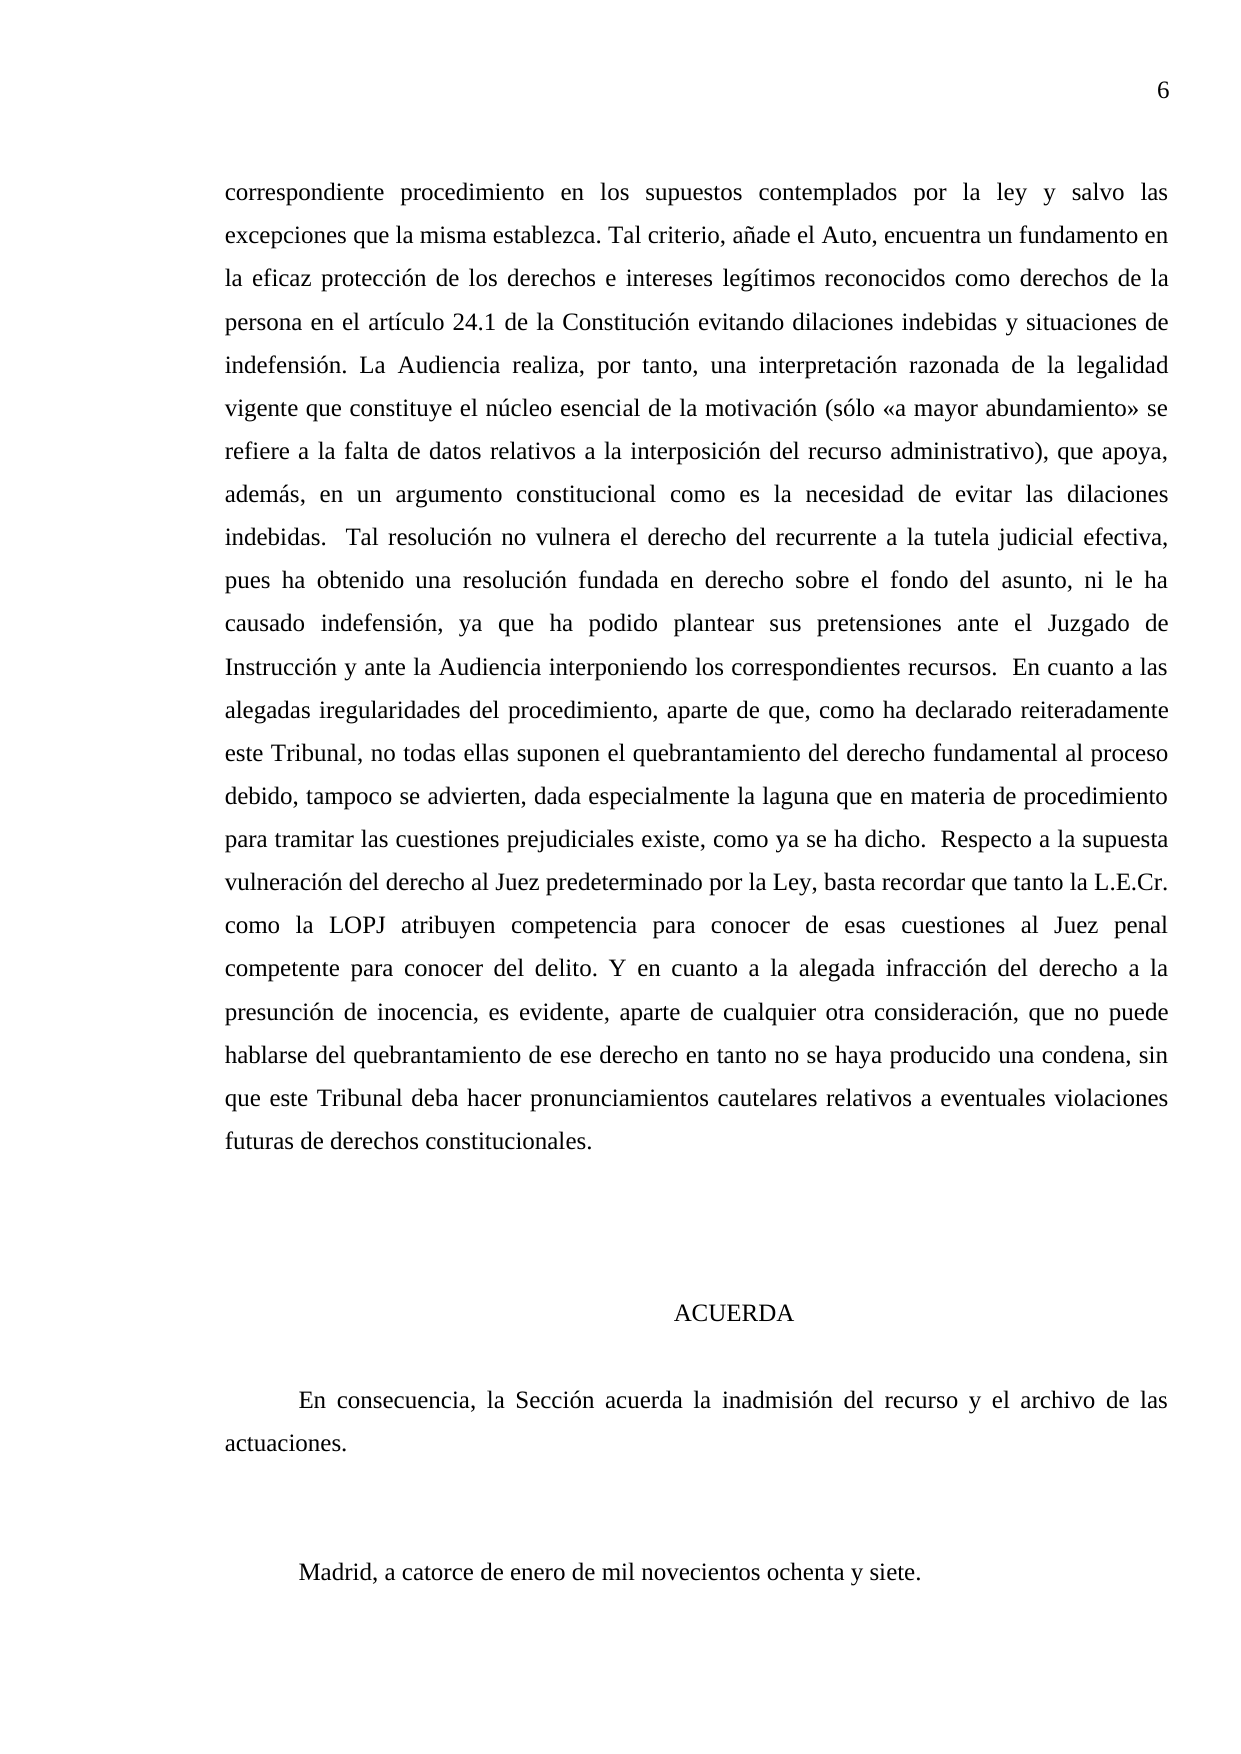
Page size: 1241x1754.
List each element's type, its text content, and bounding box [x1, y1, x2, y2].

text ACUERDA [224, 1298, 1169, 1327]
text Madrid, a catorce de enero de mil novecientos ochenta y siete. [224, 1557, 1169, 1586]
text En consecuencia, la Sección acuerda la inadmisión del recurso y el archivo de las actuaciones. [224, 1385, 1169, 1457]
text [224, 177, 1169, 1155]
